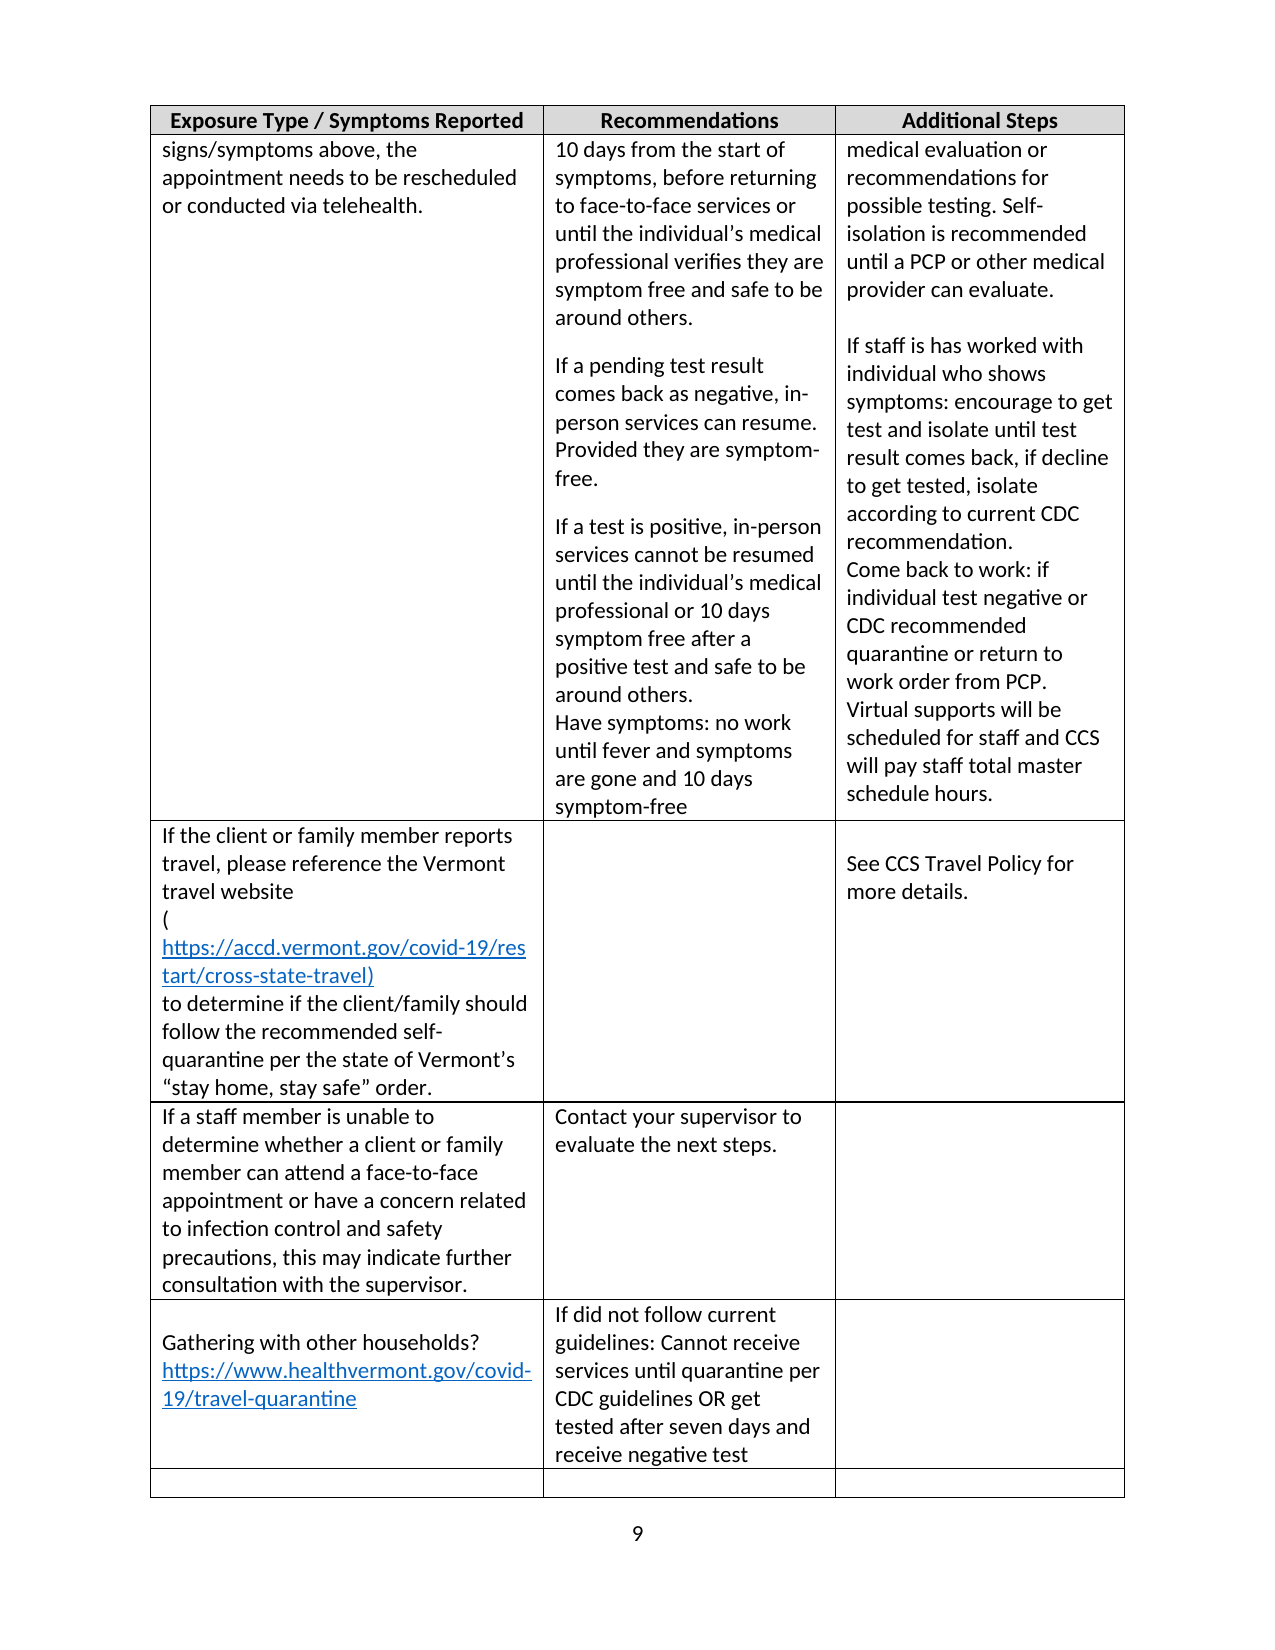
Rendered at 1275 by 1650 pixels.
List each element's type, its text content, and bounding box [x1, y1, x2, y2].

table_cell Gathering with other households? https://www.healthvermont.gov/covid-19/travel-quarantine [151, 1300, 543, 1468]
table_cell If the client or family member reports travel, please reference the Vermont travel website (https://accd.vermont.gov/covid-19/restart/cross-state-travel) to determine if the client/family should follow the recommended self-quarantine per the state of Vermont’s “stay home, stay safe” order. [151, 821, 543, 1101]
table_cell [544, 135, 835, 820]
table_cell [836, 135, 1124, 820]
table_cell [151, 135, 543, 820]
table_header Additional Steps [836, 106, 1124, 134]
table_cell [544, 821, 835, 1101]
table_cell [836, 1103, 1124, 1299]
table_cell If a staff member is unable to determine whether a client or family member can attend a face-to-face appointment or have a concern related to infection control and safety precautions, this may indicate further consultation with the supervisor. [151, 1103, 543, 1299]
table_header Recommendations [544, 106, 835, 134]
table_cell If did not follow current guidelines: Cannot receive services until quarantine per CDC guidelines OR get tested after seven days and receive negative test [544, 1300, 835, 1468]
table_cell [836, 1469, 1124, 1497]
table_cell See CCS Travel Policy for more details. [836, 821, 1124, 1101]
table_cell Contact your supervisor to evaluate the next steps. [544, 1103, 835, 1299]
table_header Exposure Type / Symptoms Reported [151, 106, 543, 134]
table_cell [544, 1469, 835, 1497]
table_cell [151, 1469, 543, 1497]
table_cell [836, 1300, 1124, 1468]
